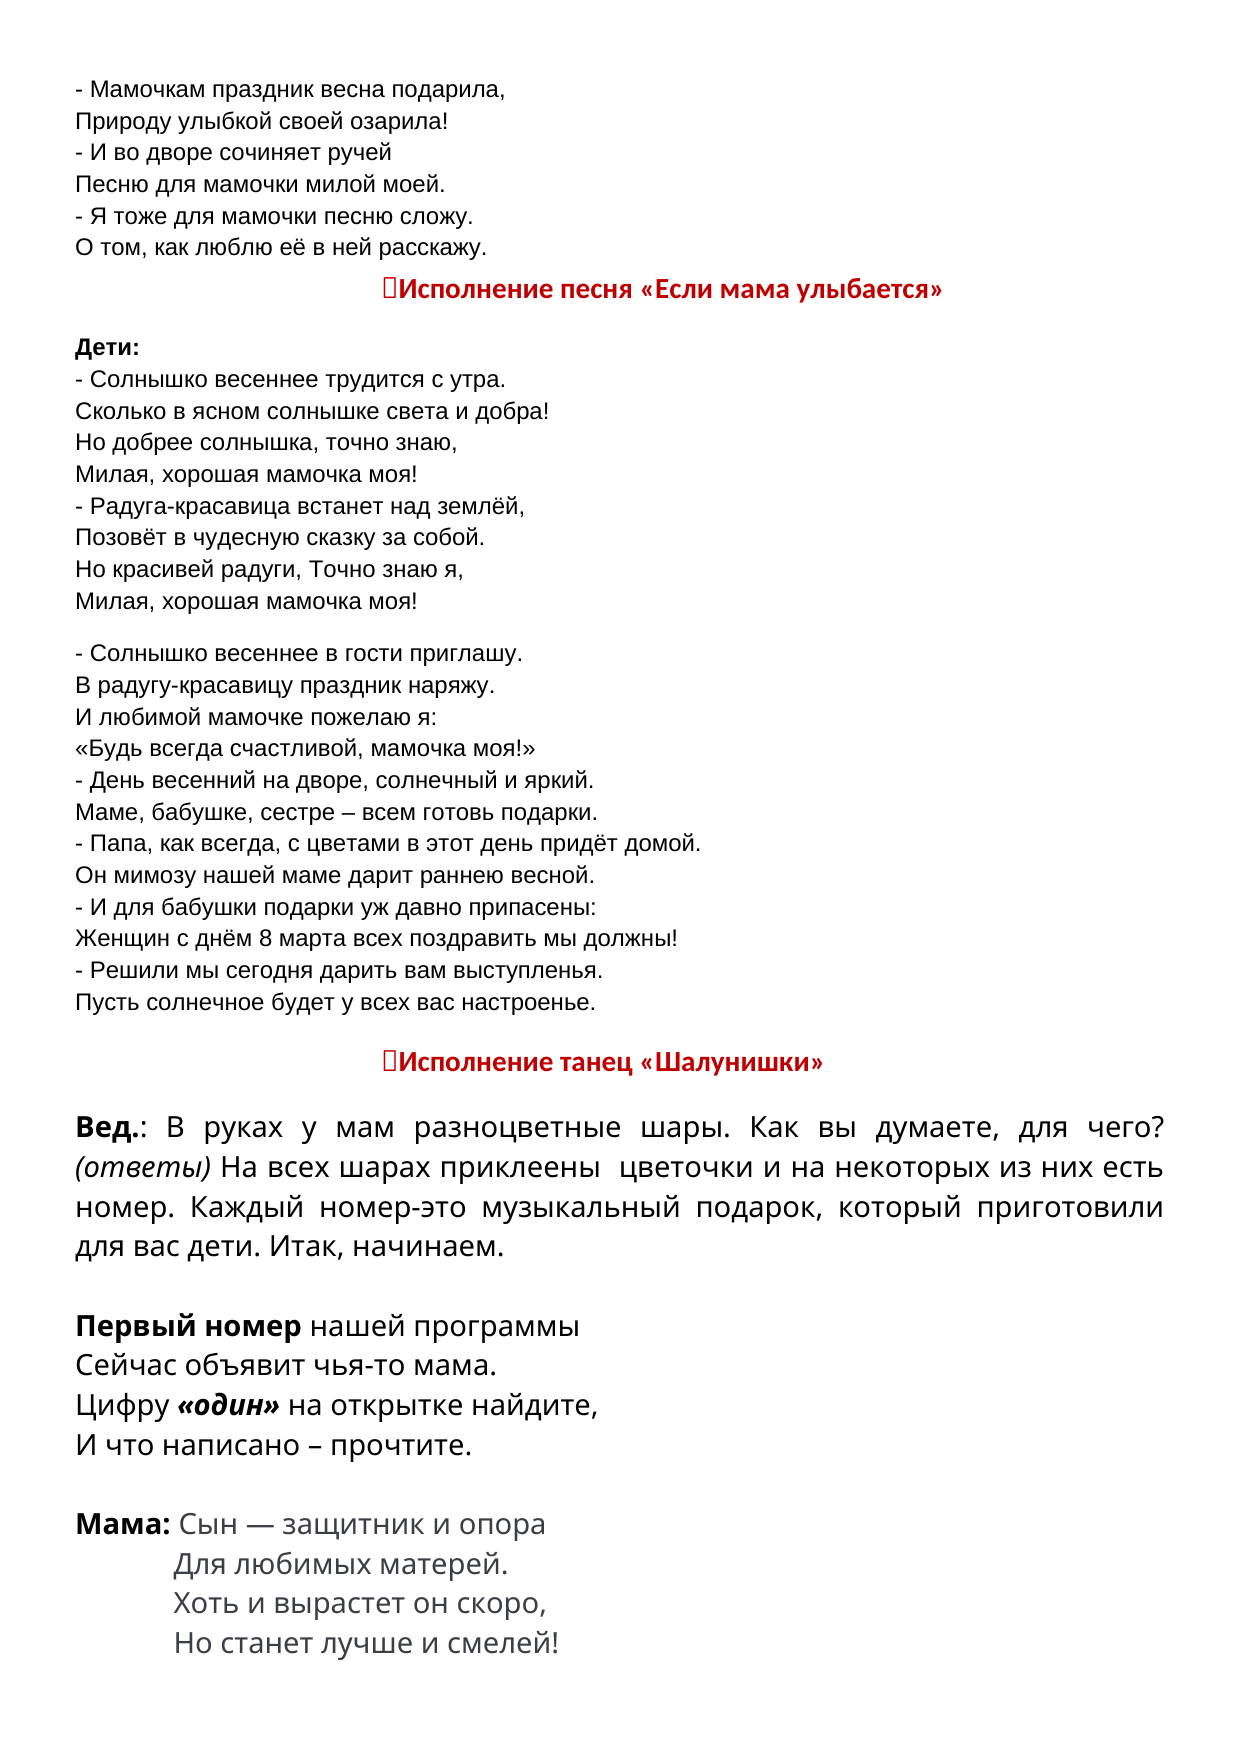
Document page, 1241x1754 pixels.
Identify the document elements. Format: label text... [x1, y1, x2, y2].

text - Солнышко весеннее в гости приглашу. В радугу-красавицу праздник наряжу. И любимой мамочке пожелаю я: «Будь всегда счастливой, мамочка моя!» - День весенний на дворе, солнечный и яркий. Маме, бабушке, сестре – всем готовь подарки. - Папа, как всегда, с цветами в этот день придёт домой. Он мимозу нашей маме дарит раннею весной. - И для бабушки подарки уж давно припасены: Женщин с днём 8 марта всех поздравить мы должны! - Решили мы сегодня дарить вам выступленья. Пусть солнечное будет у всех вас настроенье. [75, 639, 1165, 1015]
text Цифру «один» на открытке найдите, [75, 1384, 1165, 1424]
text 🎼Исполнение танец «Шалунишки» [75, 1040, 1165, 1080]
text Мама: Сын — защитник и опора Для любимых матерей. Хоть и вырастет он скоро, Но станет лучше и смелей! [75, 1503, 1165, 1662]
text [75, 75, 1165, 307]
text Сейчас объявит чья-то мама. [75, 1344, 1165, 1384]
text И что написано – прочтите. [75, 1424, 1165, 1464]
text Дети: - Солнышко весеннее трудится с утра. Сколько в ясном солнышке света и добра! Но добрее солнышка, точно знаю, Милая, хорошая мамочка моя! - Радуга-красавица встанет над землёй, Позовёт в чудесную сказку за собой. Но красивей радуги, Точно знаю я, Милая, хорошая мамочка моя! [75, 333, 1165, 614]
text Первый номер нашей программы [75, 1305, 1165, 1344]
text Вед.: В руках у мам разноцветные шары. Как вы думаете, для чего? (ответы) На всех шарах приклеены цветочки и на некоторых из них есть номер. Каждый номер-это музыкальный подарок, который приготовили для вас дети. Итак, начинаем. [75, 1106, 1165, 1265]
